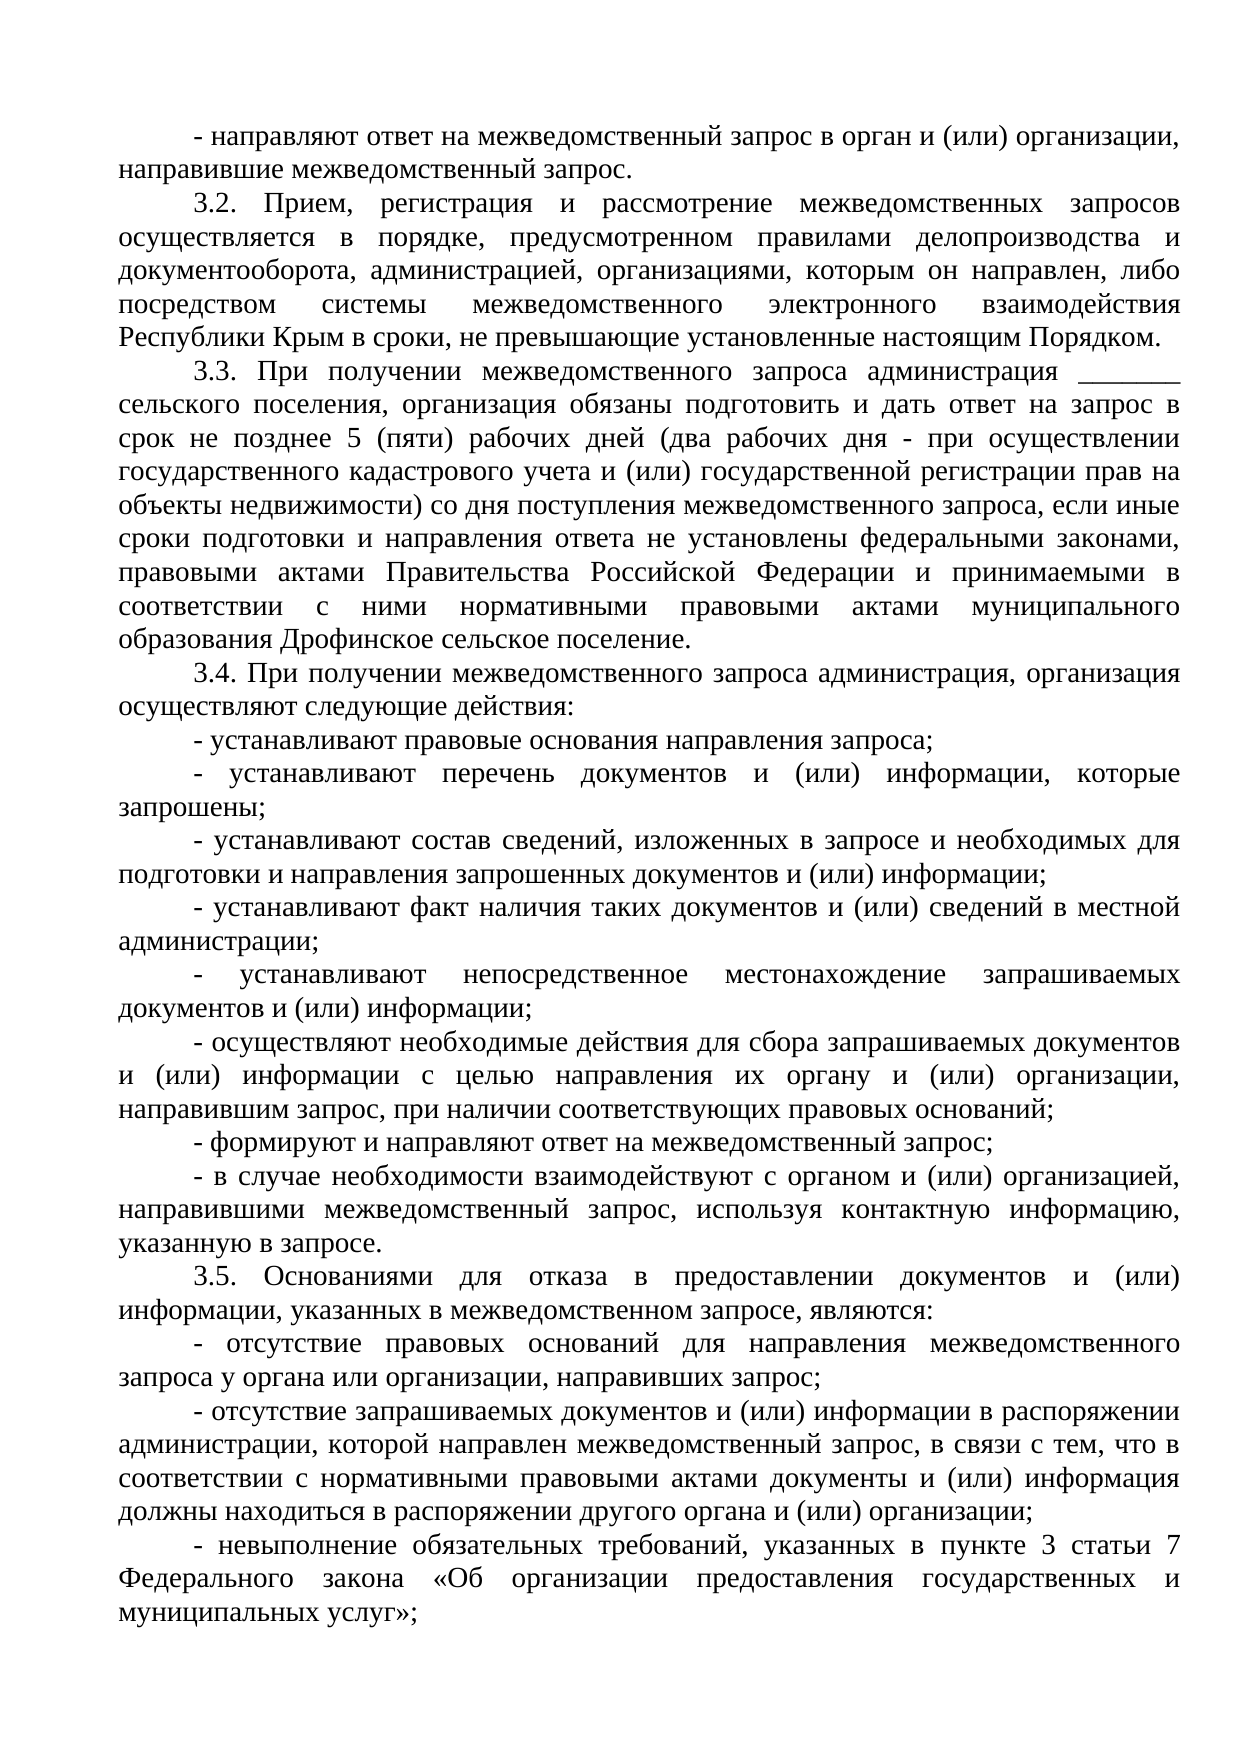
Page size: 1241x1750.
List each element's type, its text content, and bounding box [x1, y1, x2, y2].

text - устанавливают непосредственное местонахождение запрашиваемых документов и (или) информации; [118, 957, 1181, 1024]
text - отсутствие запрашиваемых документов и (или) информации в распоряжении администрации, которой направлен межведомственный запрос, в связи с тем, что в соответствии с нормативными правовыми актами документы и (или) информация должны находиться в распоряжении другого органа и (или) организации; [118, 1393, 1181, 1527]
text 3.2. Прием, регистрация и рассмотрение межведомственных запросов осуществляется в порядке, предусмотренном правилами делопроизводства и документооборота, администрацией, организациями, которым он направлен, либо посредством системы межведомственного электронного взаимодействия Республики Крым в сроки, не превышающие установленные настоящим Порядком. [118, 185, 1181, 353]
text - устанавливают правовые основания направления запроса; [118, 722, 1181, 755]
text - направляют ответ на межведомственный запрос в орган и (или) организации, направившие межведомственный запрос. [118, 118, 1181, 185]
text - осуществляют необходимые действия для сбора запрашиваемых документов и (или) информации с целью направления их органу и (или) организации, направившим запрос, при наличии соответствующих правовых оснований; [118, 1024, 1181, 1124]
text - устанавливают состав сведений, изложенных в запросе и необходимых для подготовки и направления запрошенных документов и (или) информации; [118, 822, 1181, 889]
text - невыполнение обязательных требований, указанных в пункте 3 статьи 7 Федерального закона «Об организации предоставления государственных и муниципальных услуг»; [118, 1527, 1181, 1627]
text - формируют и направляют ответ на межведомственный запрос; [118, 1124, 1181, 1158]
text 3.4. При получении межведомственного запроса администрация, организация осуществляют следующие действия: [118, 655, 1181, 722]
text - устанавливают факт наличия таких документов и (или) сведений в местной администрации; [118, 889, 1181, 957]
text - устанавливают перечень документов и (или) информации, которые запрошены; [118, 755, 1181, 822]
text 3.5. Основаниями для отказа в предоставлении документов и (или) информации, указанных в межведомственном запросе, являются: [118, 1258, 1181, 1326]
text - отсутствие правовых оснований для направления межведомственного запроса у органа или организации, направивших запрос; [118, 1326, 1181, 1393]
text 3.3. При получении межведомственного запроса администрация _______ сельского поселения, организация обязаны подготовить и дать ответ на запрос в срок не позднее 5 (пяти) рабочих дней (два рабочих дня - при осуществлении государственного кадастрового учета и (или) государственной регистрации прав на объекты недвижимости) со дня поступления межведомственного запроса, если иные сроки подготовки и направления ответа не установлены федеральными законами, правовыми актами Правительства Российской Федерации и принимаемыми в соответствии с ними нормативными правовыми актами муниципального образования Дрофинское сельское поселение. [118, 353, 1181, 655]
text - в случае необходимости взаимодействуют с органом и (или) организацией, направившими межведомственный запрос, используя контактную информацию, указанную в запросе. [118, 1158, 1181, 1258]
